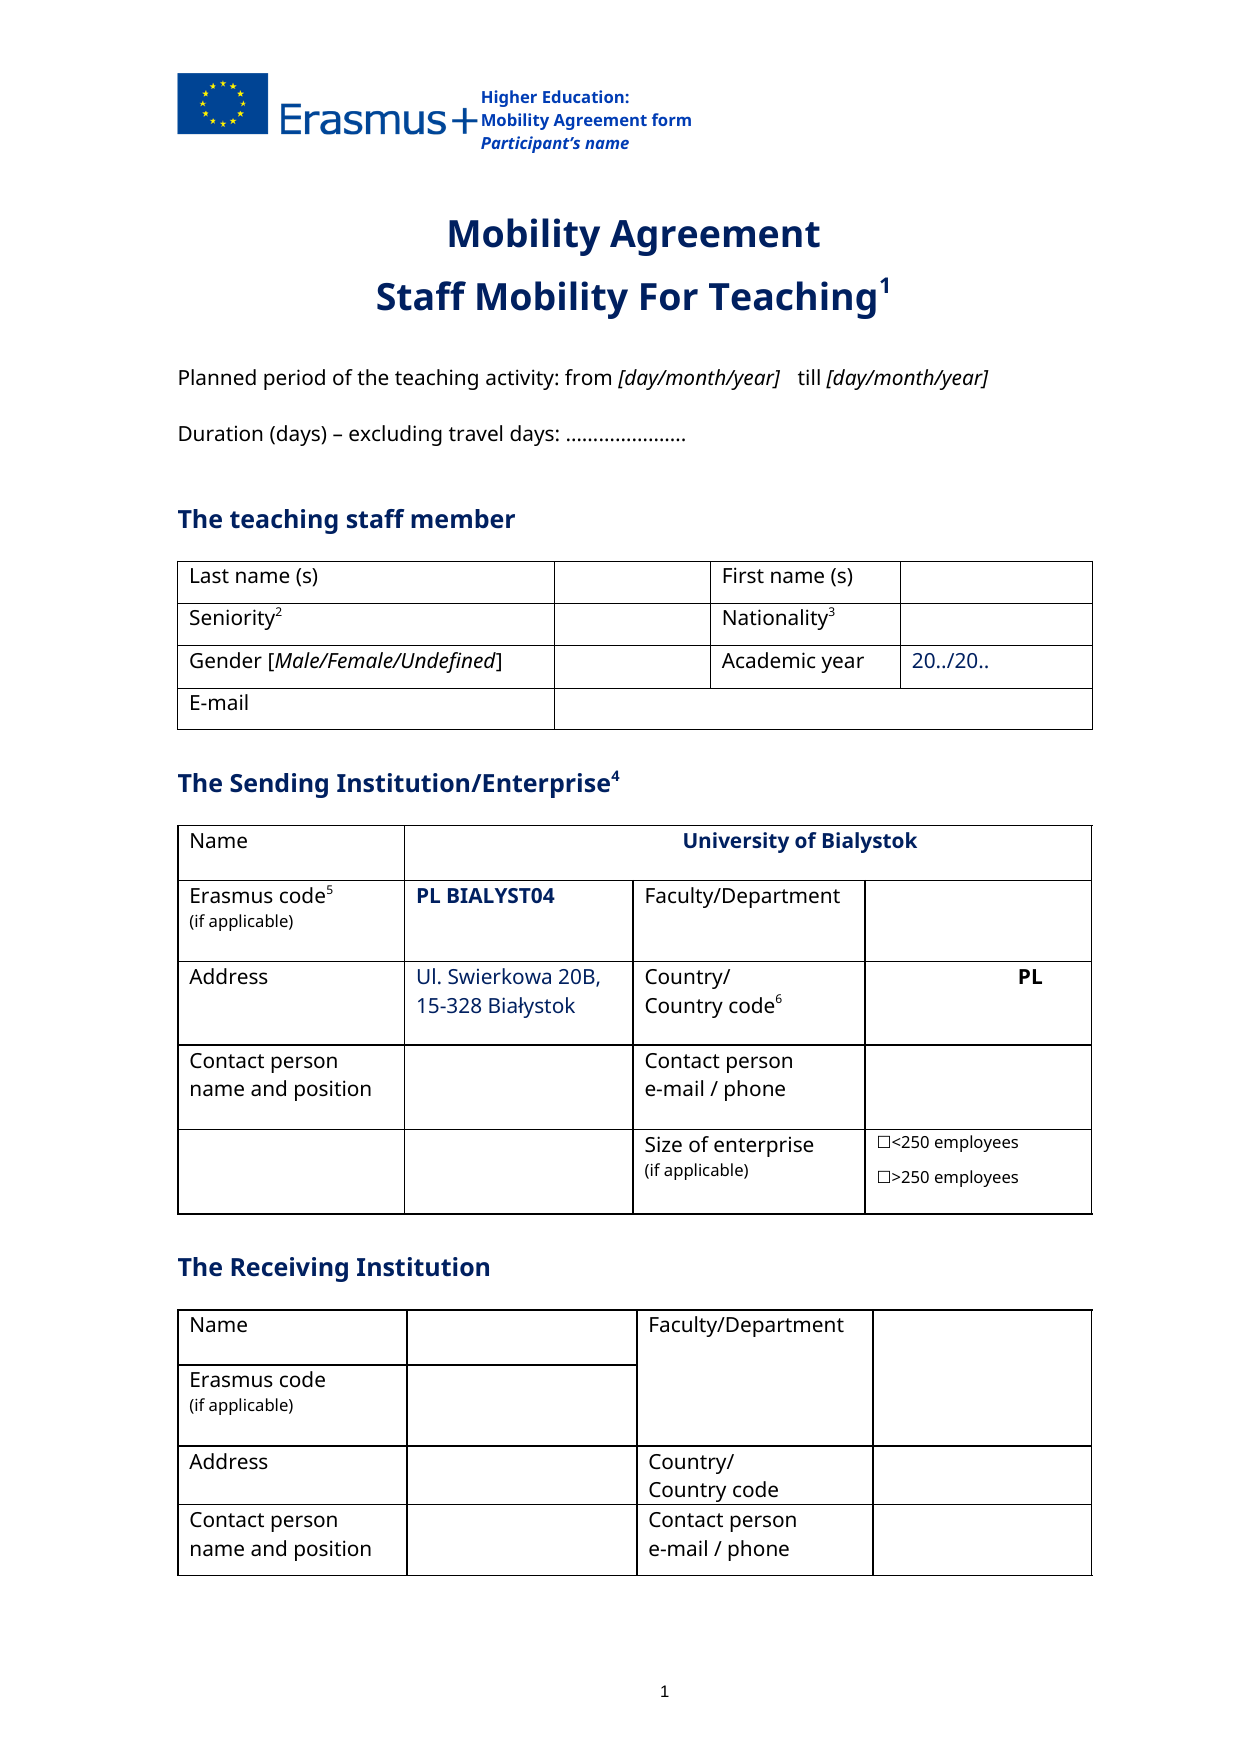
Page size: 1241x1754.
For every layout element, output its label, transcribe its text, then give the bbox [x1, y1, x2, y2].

table_header [555, 562, 710, 602]
table_cell Nationality [711, 604, 900, 645]
table_cell Size of enterprise (if applicable) [634, 1130, 864, 1213]
table_header University of Bialystok [405, 826, 1091, 880]
text The Receiving Institution [177, 1250, 1196, 1284]
table_cell Seniority [178, 604, 554, 645]
table_cell Ul. Swierkowa 20B, 15-328 Białystok [405, 962, 632, 1044]
table_cell Address [179, 962, 404, 1044]
table_cell [555, 689, 1092, 729]
table_cell Contact person name and position [179, 1505, 406, 1574]
table_cell [405, 1046, 632, 1129]
table_cell PL BIALYST04 [405, 881, 632, 961]
text Duration (days) – excluding travel days: …………………. [177, 419, 1092, 448]
table_cell Gender [Male/Female/Undefined] [178, 646, 554, 687]
table_cell 20../20.. [901, 646, 1092, 687]
text The Sending Institution/Enterprise [177, 766, 1196, 800]
table_cell [555, 604, 710, 645]
table_cell Academic year [711, 646, 900, 687]
table_header Faculty/Department [638, 1311, 872, 1445]
table_header Last name (s) [178, 562, 554, 602]
table_header First name (s) [711, 562, 900, 602]
table_cell [874, 1447, 1091, 1504]
table_cell [555, 646, 710, 687]
table_cell [408, 1505, 636, 1574]
text The teaching staff member [177, 501, 1196, 536]
table_header Name [179, 826, 404, 880]
table_cell Contact person name and position [179, 1046, 404, 1129]
text Staff Mobility For Teaching [177, 271, 1089, 322]
table_header [408, 1311, 636, 1364]
table_cell [179, 1130, 404, 1213]
table_cell Country/ Country code [634, 962, 864, 1044]
table_cell Address [179, 1447, 406, 1504]
table_cell [866, 1046, 1091, 1129]
table_cell [874, 1505, 1091, 1574]
text Planned period of the teaching activity: from [day/month/year] till [day/month/year] [177, 363, 1092, 391]
table_cell Contact person e-mail / phone [634, 1046, 864, 1129]
table_cell [408, 1447, 636, 1504]
table_cell [866, 881, 1091, 961]
table_cell [408, 1366, 636, 1445]
table_header Name [179, 1311, 406, 1364]
table_cell PL [866, 962, 1091, 1044]
table_cell Contact person e-mail / phone [638, 1505, 872, 1574]
table_cell Faculty/Department [634, 881, 864, 961]
table_cell [405, 1130, 632, 1213]
table_cell <250 employees >250 employees [866, 1130, 1091, 1213]
table_header [901, 562, 1092, 602]
table_cell [901, 604, 1092, 645]
picture [177, 73, 478, 135]
table_cell E-mail [178, 689, 554, 729]
text Mobility Agreement [177, 207, 1089, 258]
table_header [874, 1311, 1091, 1445]
